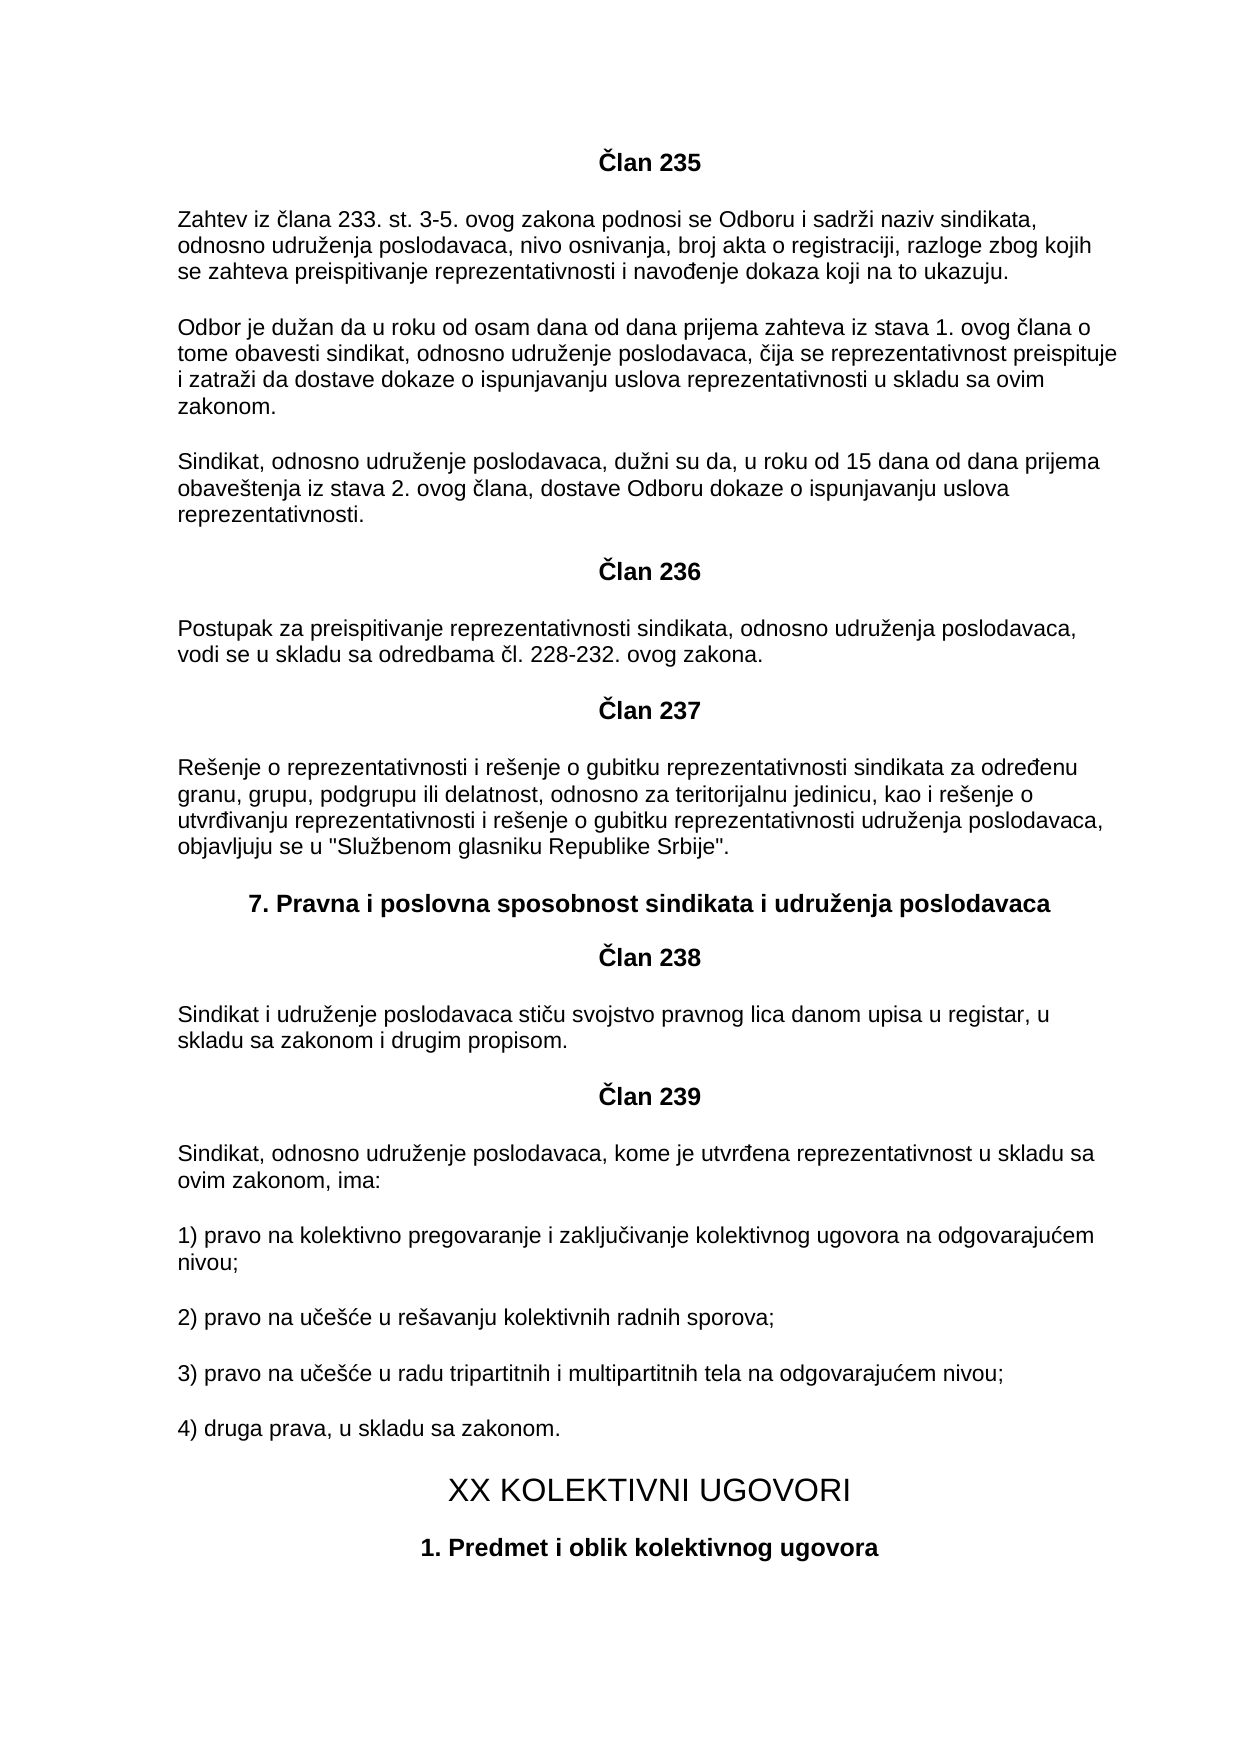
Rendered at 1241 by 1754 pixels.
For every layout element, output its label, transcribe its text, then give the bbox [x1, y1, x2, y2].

text 3) pravo na učešće u radu tripartitnih i multipartitnih tela na odgovarajućem nivou; [177, 1359, 1122, 1386]
text XX KOLEKTIVNI UGOVORI [177, 1471, 1122, 1508]
text 4) druga prava, u skladu sa zakonom. [177, 1415, 1122, 1441]
text 2) pravo na učešće u rešavanju kolektivnih radnih sporova; [177, 1304, 1122, 1330]
text Odbor je dužan da u roku od osam dana od dana prijema zahteva iz stava 1. ovog člana o tome obavesti sindikat, odnosno udruženje poslodavaca, čija se reprezentativnost preispituje i zatraži da dostave dokaze o ispunjavanju uslova reprezentativnosti u skladu sa ovim zakonom. [177, 314, 1122, 419]
text 7. Pravna i poslovna sposobnost sindikata i udruženja poslodavaca [177, 889, 1122, 918]
text Rešenje o reprezentativnosti i rešenje o gubitku reprezentativnosti sindikata za određenu granu, grupu, podgrupu ili delatnost, odnosno za teritorijalnu jedinicu, kao i rešenje o utvrđivanju reprezentativnosti i rešenje o gubitku reprezentativnosti udruženja poslodavaca, objavljuju se u "Službenom glasniku Republike Srbije". [177, 754, 1122, 860]
text Član 237 [177, 696, 1122, 725]
text Sindikat i udruženje poslodavaca stiču svojstvo pravnog lica danom upisa u registar, u skladu sa zakonom i drugim propisom. [177, 1001, 1122, 1053]
text Sindikat, odnosno udruženje poslodavaca, kome je utvrđena reprezentativnost u skladu sa ovim zakonom, ima: [177, 1140, 1122, 1193]
text Zahtev iz člana 233. st. 3-5. ovog zakona podnosi se Odboru i sadrži naziv sindikata, odnosno udruženja poslodavaca, nivo osnivanja, broj akta o registraciji, razloge zbog kojih se zahteva preispitivanje reprezentativnosti i navođenje dokaza koji na to ukazuju. [177, 206, 1122, 284]
text Član 238 [177, 943, 1122, 971]
text Postupak za preispitivanje reprezentativnosti sindikata, odnosno udruženja poslodavaca, vodi se u skladu sa odredbama čl. 228-232. ovog zakona. [177, 614, 1122, 667]
text Član 236 [177, 557, 1122, 585]
text Član 235 [177, 148, 1122, 176]
text 1. Predmet i oblik kolektivnog ugovora [177, 1533, 1122, 1561]
text Sindikat, odnosno udruženje poslodavaca, dužni su da, u roku od 15 dana od dana prijema obaveštenja iz stava 2. ovog člana, dostave Odboru dokaze o ispunjavanju uslova reprezentativnosti. [177, 448, 1122, 527]
text 1) pravo na kolektivno pregovaranje i zaključivanje kolektivnog ugovora na odgovarajućem nivou; [177, 1222, 1122, 1275]
text Član 239 [177, 1082, 1122, 1111]
